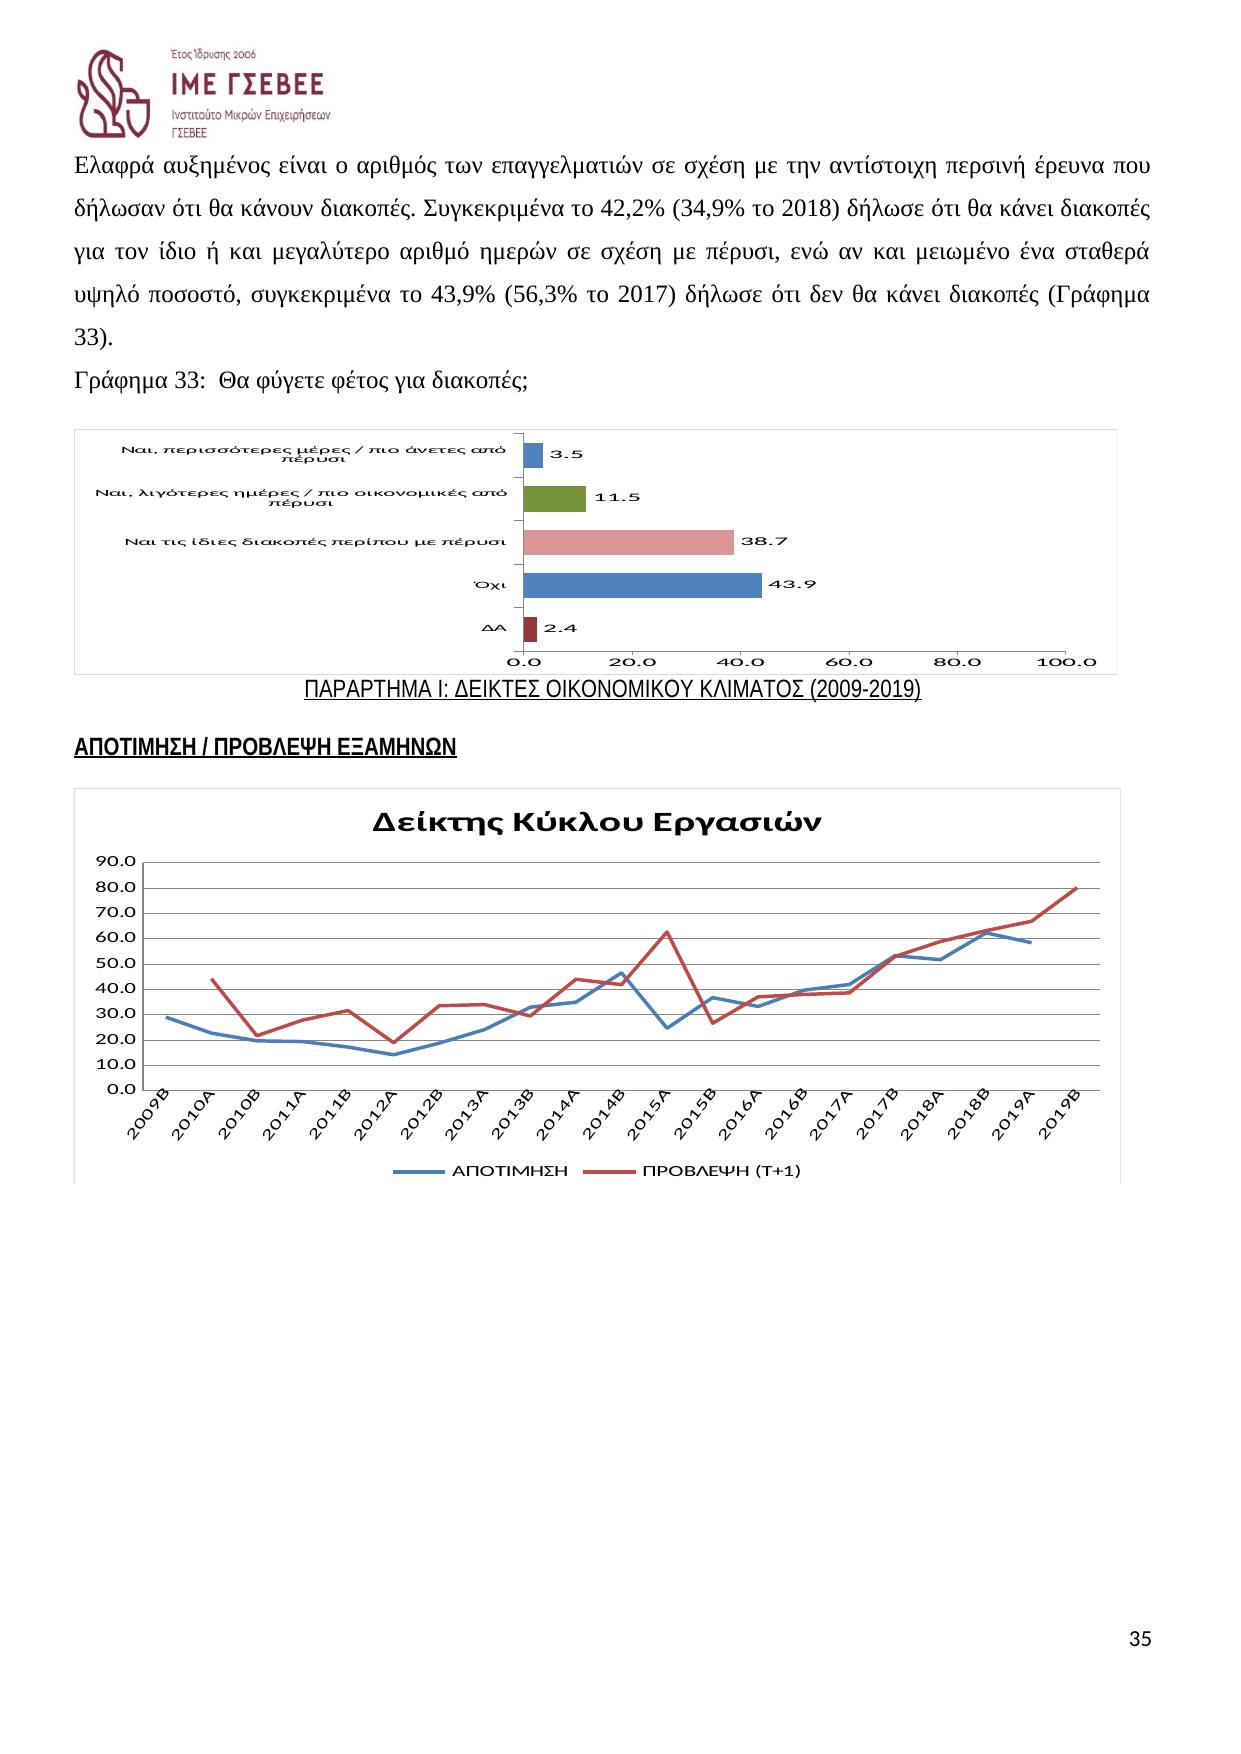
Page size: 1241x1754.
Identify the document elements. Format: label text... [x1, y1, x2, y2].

text Γράφημα 33: Θα φύγετε φέτος για διακοπές; [74, 366, 1152, 394]
text ΑΠΟΤΙΜΗΣΗ / ΠΡΟΒΛΕΨΗ ΕΞΑΜΗΝΩΝ [74, 731, 1152, 760]
text Ελαφρά αυξημένος είναι ο αριθμός των επαγγελματιών σε σχέση με την αντίστοιχη περσινή έρευνα που δήλωσαν ότι θα κάνουν διακοπές. Συγκεκριμένα το 42,2% (34,9% το 2018) δήλωσε ότι θα κάνει διακοπές για τον ίδιο ή και μεγαλύτερο αριθμό ημερών σε σχέση με πέρυσι, ενώ αν και μειωμένο ένα σταθερά υψηλό ποσοστό, συγκεκριμένα το 43,9% (56,3% το 2017) δήλωσε ότι δεν θα κάνει διακοπές (Γράφημα 33). [74, 150, 1152, 351]
text ΠΑΡΑΡΤΗΜΑ I: ΔΕΙΚΤΕΣ ΟΙΚΟΝΟΜΙΚΟΥ ΚΛΙΜΑΤΟΣ (2009-2019) [74, 674, 1152, 703]
picture [73, 44, 333, 142]
